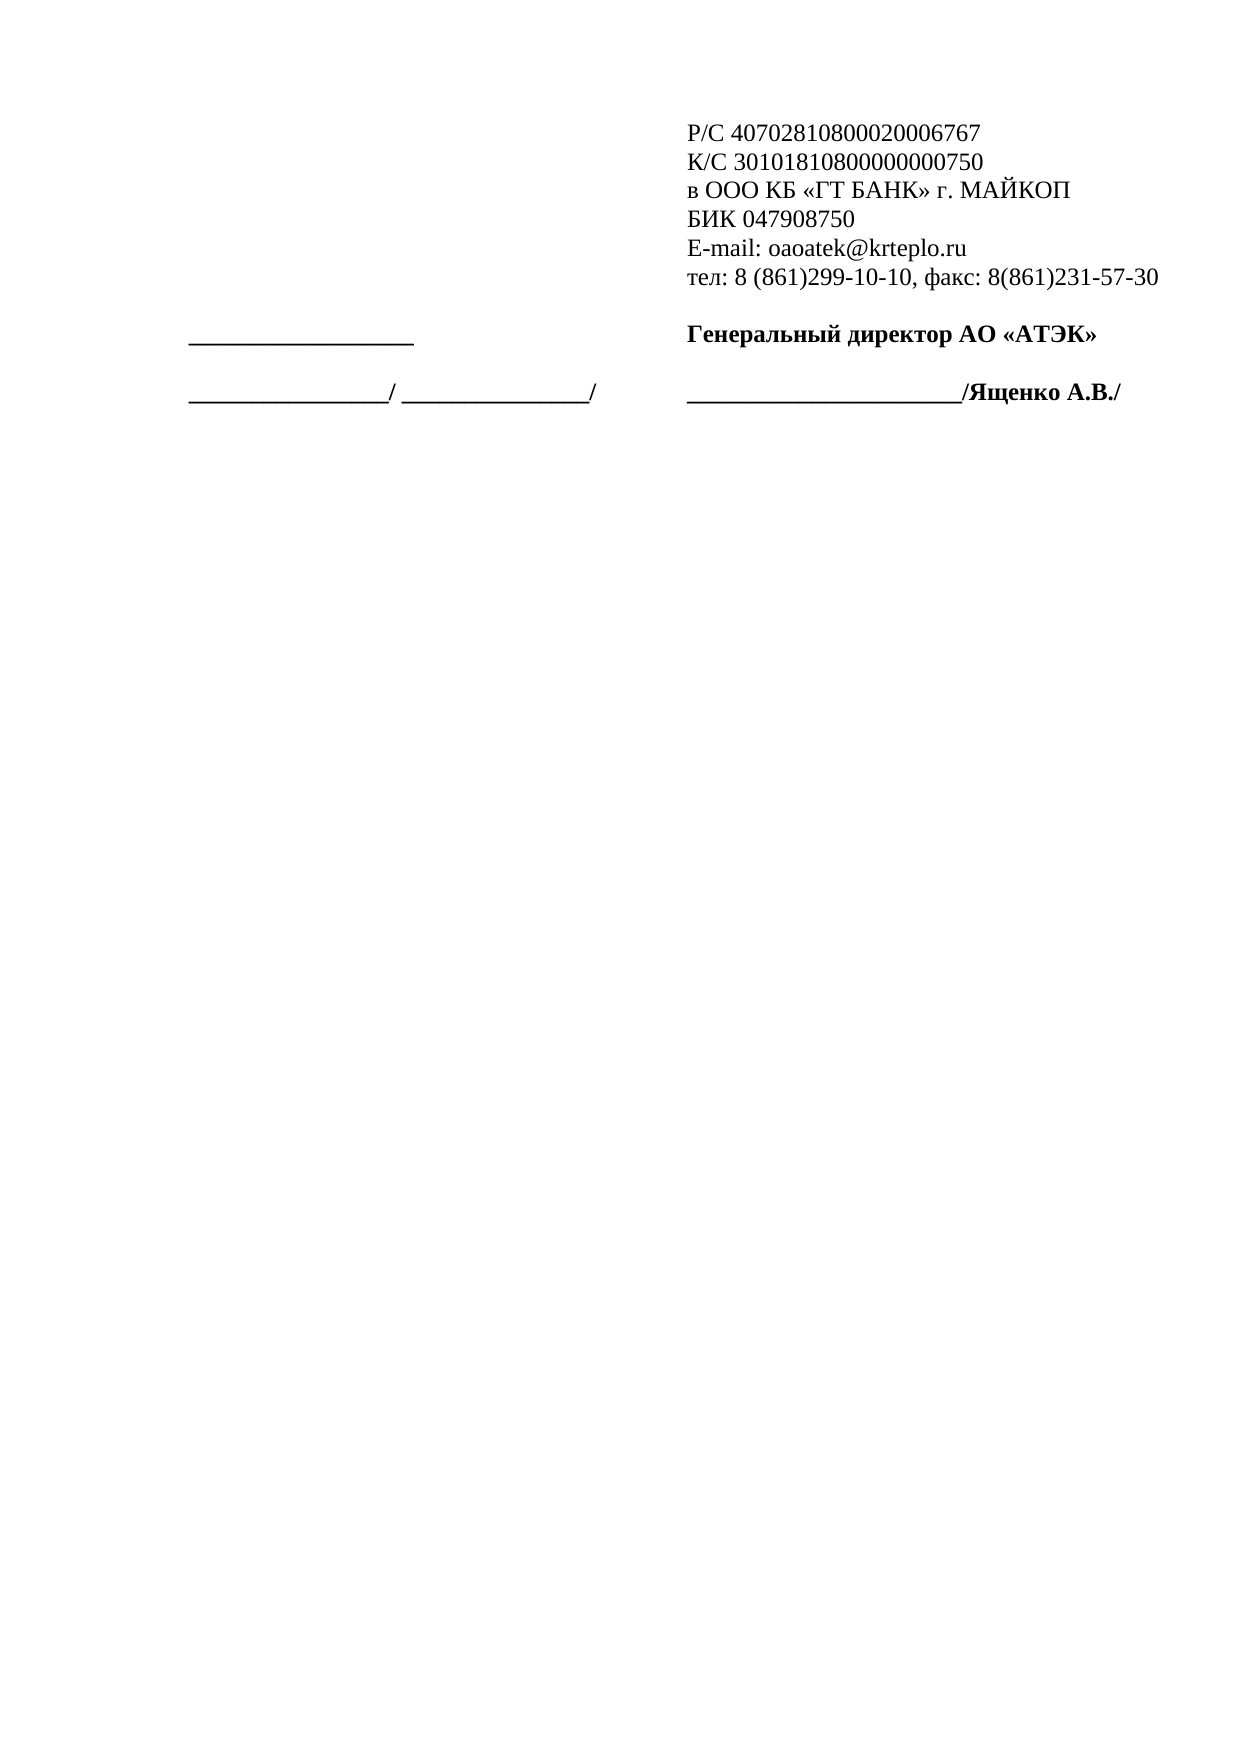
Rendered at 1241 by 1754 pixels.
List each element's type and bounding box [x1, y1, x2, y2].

table_header [177, 118, 676, 434]
table_header [676, 118, 1174, 434]
